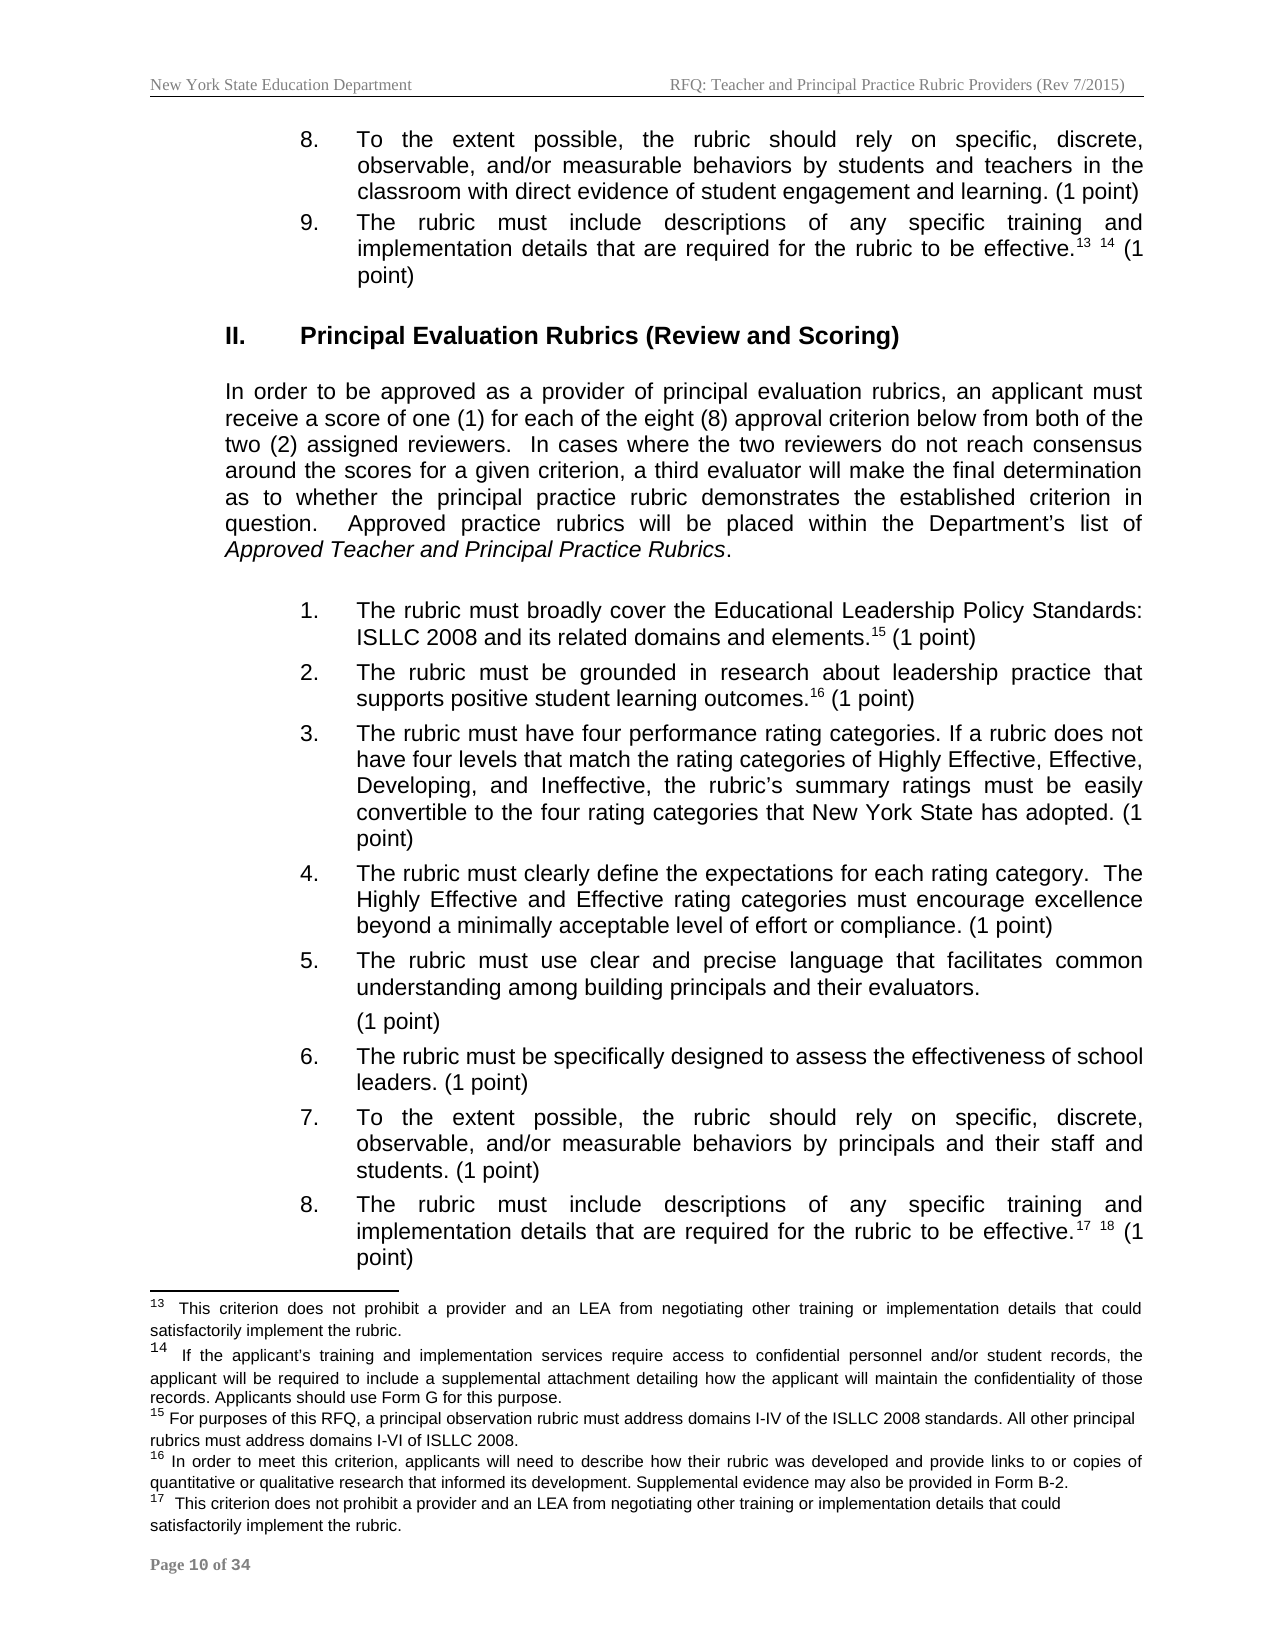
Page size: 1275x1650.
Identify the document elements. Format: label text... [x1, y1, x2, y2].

list The rubric must clearly define the expectations for each rating category. The Highly Effective and Effective rating categories must encourage excellence beyond a minimally acceptable level of effort or compliance. (1 point) [300, 860, 1144, 939]
list To the extent possible, the rubric should rely on specific, discrete, observable, and/or measurable behaviors by students and teachers in the classroom with direct evidence of student engagement and learning. (1 point) [300, 126, 1144, 205]
list The rubric must be grounded in research about leadership practice that supports positive student learning outcomes. (1 point) [300, 658, 1144, 711]
list The rubric must include descriptions of any specific training and implementation details that are required for the rubric to be effective. (1 point) [300, 1191, 1144, 1270]
text II. Principal Evaluation Rubrics (Review and Scoring) [225, 321, 1144, 349]
list The rubric must use clear and precise language that facilitates common understanding among building principals and their evaluators. [300, 947, 1144, 1000]
list The rubric must broadly cover the Educational Leadership Policy Standards: ISLLC 2008 and its related domains and elements. (1 point) [300, 597, 1144, 650]
list The rubric must have four performance rating categories. If a rubric does not have four levels that match the rating categories of Highly Effective, Effective, Developing, and Ineffective, the rubric’s summary ratings must be easily convertible to the four rating categories that New York State has adopted. (1 point) [300, 719, 1144, 851]
text In order to be approved as a provider of principal evaluation rubrics, an applicant must receive a score of one (1) for each of the eight (8) approval criterion below from both of the two (2) assigned reviewers. In cases where the two reviewers do not reach consensus around the scores for a given criterion, a third evaluator will make the final determination as to whether the principal practice rubric demonstrates the established criterion in question. Approved practice rubrics will be placed within the Department’s list of Approved Teacher and Principal Practice Rubrics. [225, 378, 1144, 563]
list The rubric must include descriptions of any specific training and implementation details that are required for the rubric to be effective. (1 point) [300, 209, 1144, 288]
list To the extent possible, the rubric should rely on specific, discrete, observable, and/or measurable behaviors by principals and their staff and students. (1 point) [300, 1104, 1144, 1183]
list The rubric must be specifically designed to assess the effectiveness of school leaders. (1 point) [300, 1043, 1144, 1096]
text (1 point) [300, 1008, 1144, 1034]
